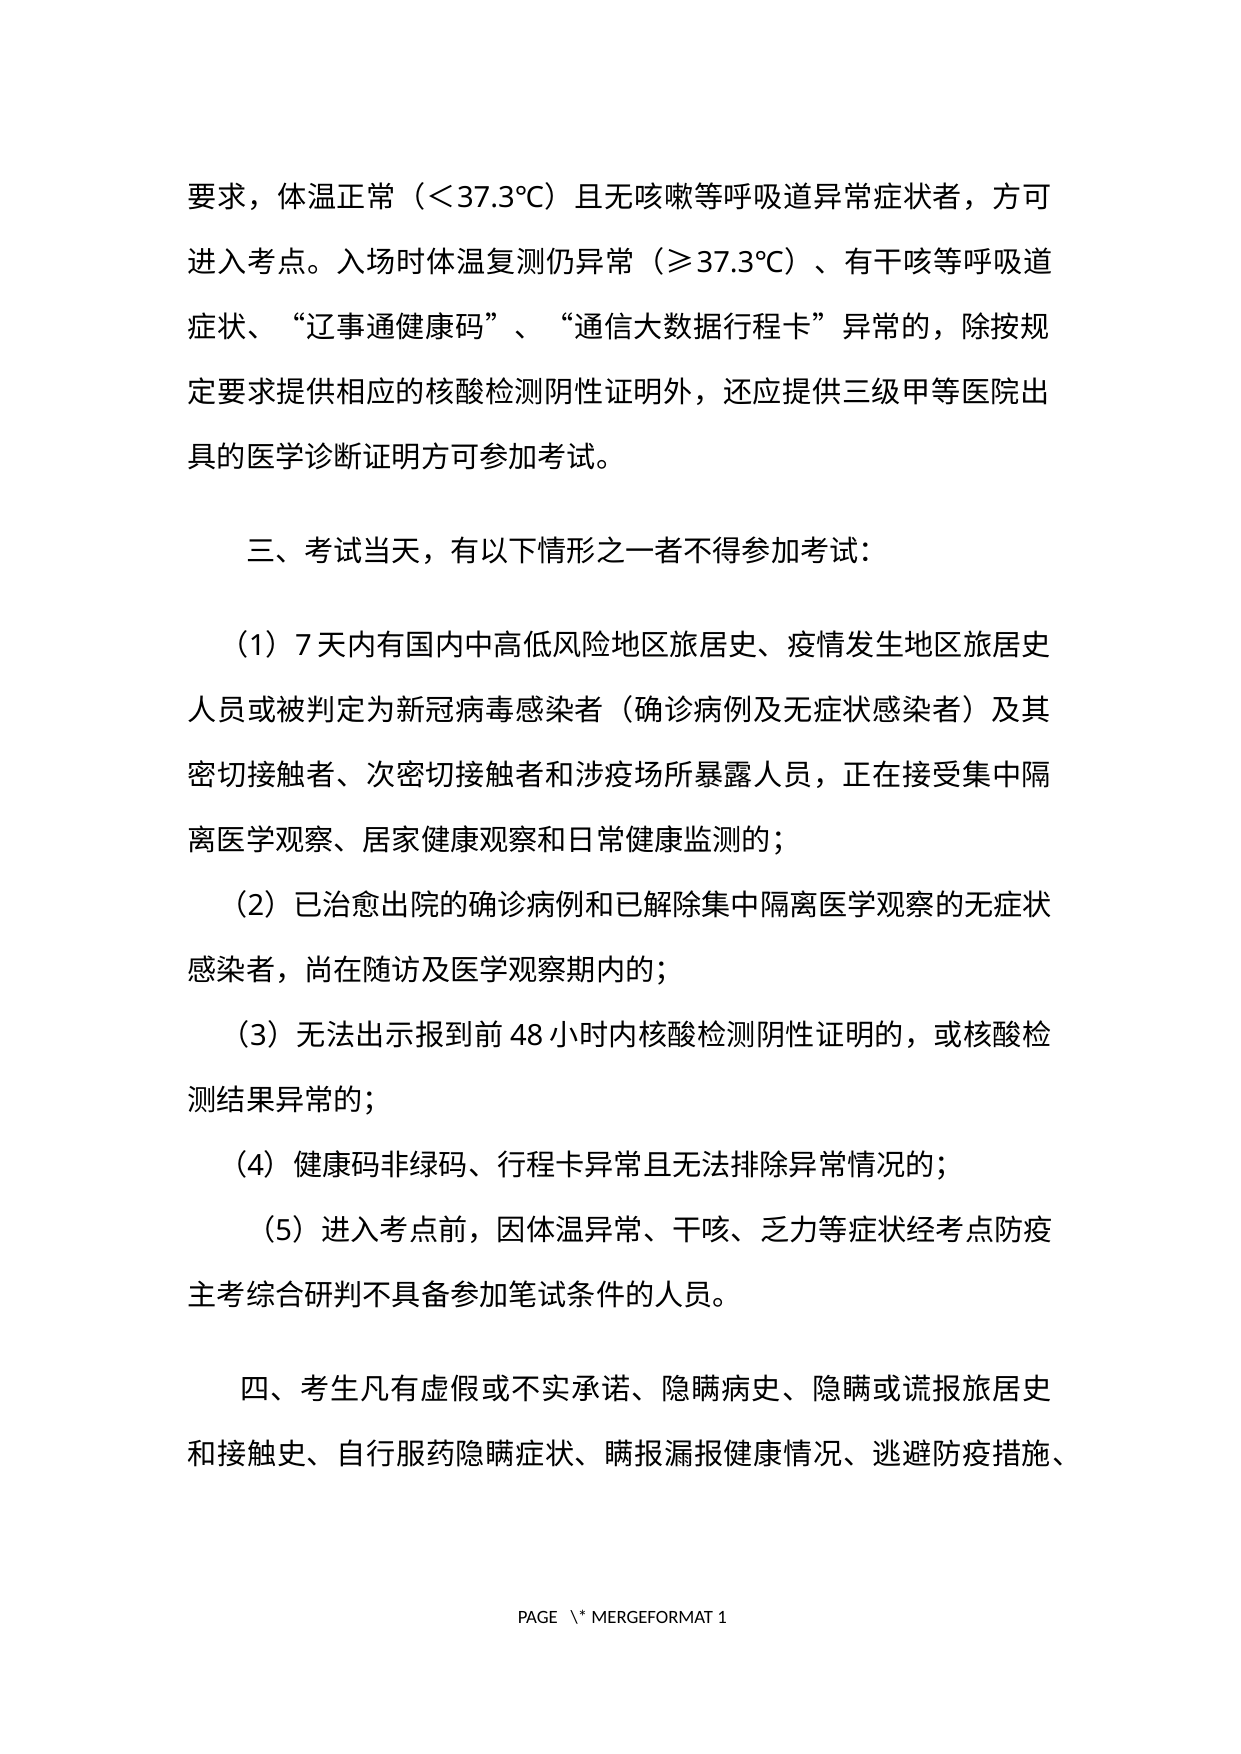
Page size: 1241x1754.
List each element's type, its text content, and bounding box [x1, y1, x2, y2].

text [187, 1354, 1053, 1484]
text （4）健康码非绿码、行程卡异常且无法排除异常情况的； [187, 1130, 1053, 1195]
text （2）已治愈出院的确诊病例和已解除集中隔离医学观察的无症状感染者，尚在随访及医学观察期内的； [187, 870, 1053, 1000]
text （3）无法出示报到前48小时内核酸检测阴性证明的，或核酸检测结果异常的； [187, 1000, 1053, 1130]
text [187, 162, 1053, 487]
text 三、考试当天，有以下情形之一者不得参加考试： [187, 516, 1053, 581]
text （5）进入考点前，因体温异常、干咳、乏力等症状经考点防疫主考综合研判不具备参加笔试条件的人员。 [187, 1195, 1053, 1325]
text （1）7天内有国内中高低风险地区旅居史、疫情发生地区旅居史人员或被判定为新冠病毒感染者（确诊病例及无症状感染者）及其密切接触者、次密切接触者和涉疫场所暴露人员，正在接受集中隔离医学观察、居家健康观察和日常健康监测的； [187, 610, 1053, 870]
